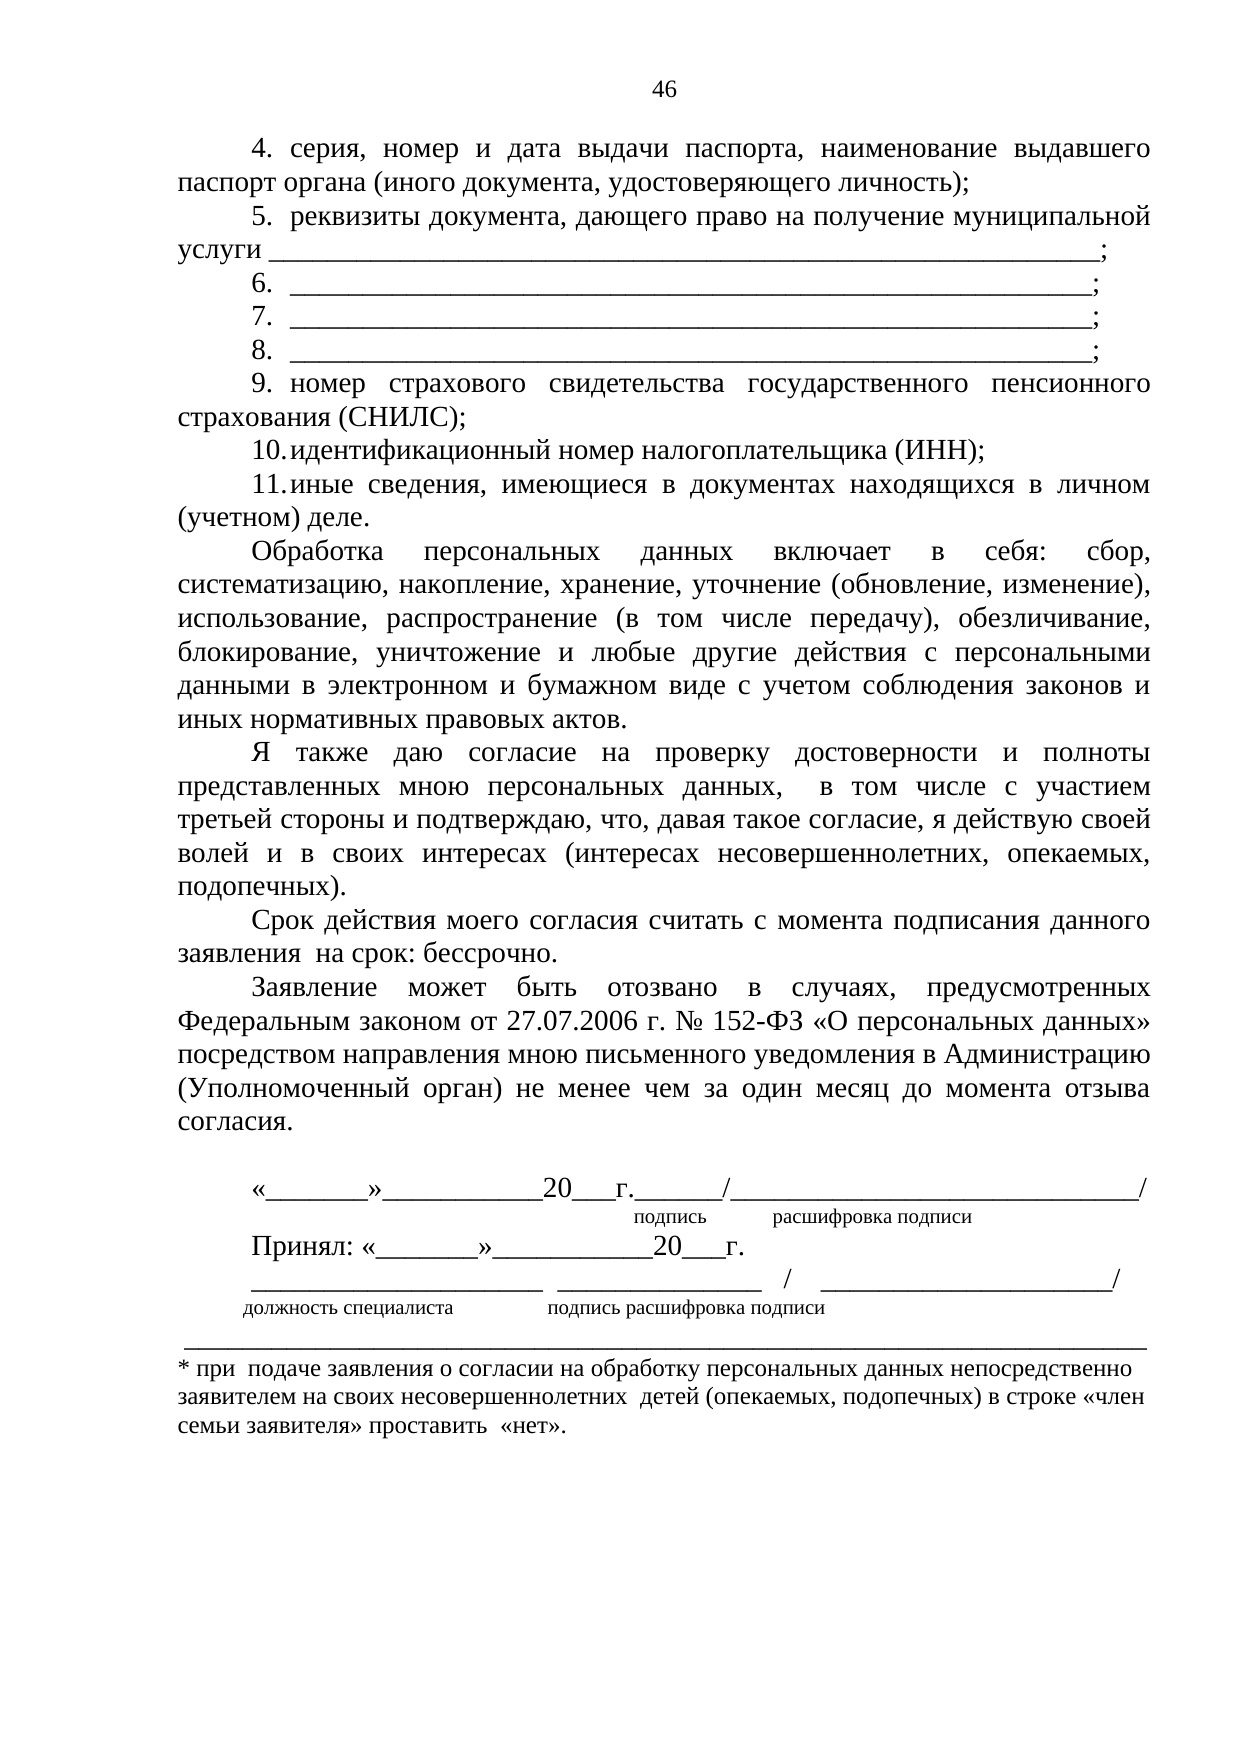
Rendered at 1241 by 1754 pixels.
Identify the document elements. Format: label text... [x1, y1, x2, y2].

list серия, номер и дата выдачи паспорта, наименование выдавшего паспорт органа (иного документа, удостоверяющего личность); [177, 131, 1152, 198]
text подпись расшифровка подписи [472, 1204, 1152, 1228]
list номер страхового свидетельства государственного пенсионного страхования (СНИЛС); [177, 365, 1152, 432]
text ____________________ ______________ / ____________________/ [177, 1262, 1152, 1295]
list иные сведения, имеющиеся в документах находящихся в личном (учетном) деле. [177, 466, 1152, 533]
text «_______»___________20___г.______/____________________________/ [177, 1170, 1152, 1204]
list _______________________________________________________; [177, 265, 1152, 298]
text Я также даю согласие на проверку достоверности и полноты представленных мною персональных данных, в том числе с участием третьей стороны и подтверждаю, что, давая такое согласие, я действую своей волей и в своих интересах (интересах несовершеннолетних, опекаемых, подопечных). [177, 734, 1152, 902]
text должность специалиста подпись расшифровка подписи [177, 1295, 1152, 1319]
text * при подаче заявления о согласии на обработку персональных данных непосредственно заявителем на своих несовершеннолетних детей (опекаемых, подопечных) в строке «член семьи заявителя» проставить «нет». [177, 1353, 1152, 1439]
text __________________________________________________________________ [177, 1319, 1152, 1353]
list _______________________________________________________; [177, 332, 1152, 365]
list реквизиты документа, дающего право на получение муниципальной услуги _________________________________________________________; [177, 198, 1152, 265]
text Срок действия моего согласия считать с момента подписания данного заявления на срок: бессрочно. [177, 902, 1152, 969]
text Обработка персональных данных включает в себя: сбор, систематизацию, накопление, хранение, уточнение (обновление, изменение), использование, распространение (в том числе передачу), обезличивание, блокирование, уничтожение и любые другие действия с персональными данными в электронном и бумажном виде с учетом соблюдения законов и иных нормативных правовых актов. [177, 533, 1152, 734]
text Принял: «_______»___________20___г. [177, 1228, 1152, 1262]
list идентификационный номер налогоплательщика (ИНН); [177, 432, 1152, 466]
text Заявление может быть отозвано в случаях, предусмотренных Федеральным законом от 27.07.2006 г. № 152-ФЗ «О персональных данных» посредством направления мною письменного уведомления в Администрацию (Уполномоченный орган) не менее чем за один месяц до момента отзыва согласия. [177, 969, 1152, 1137]
list _______________________________________________________; [177, 298, 1152, 332]
